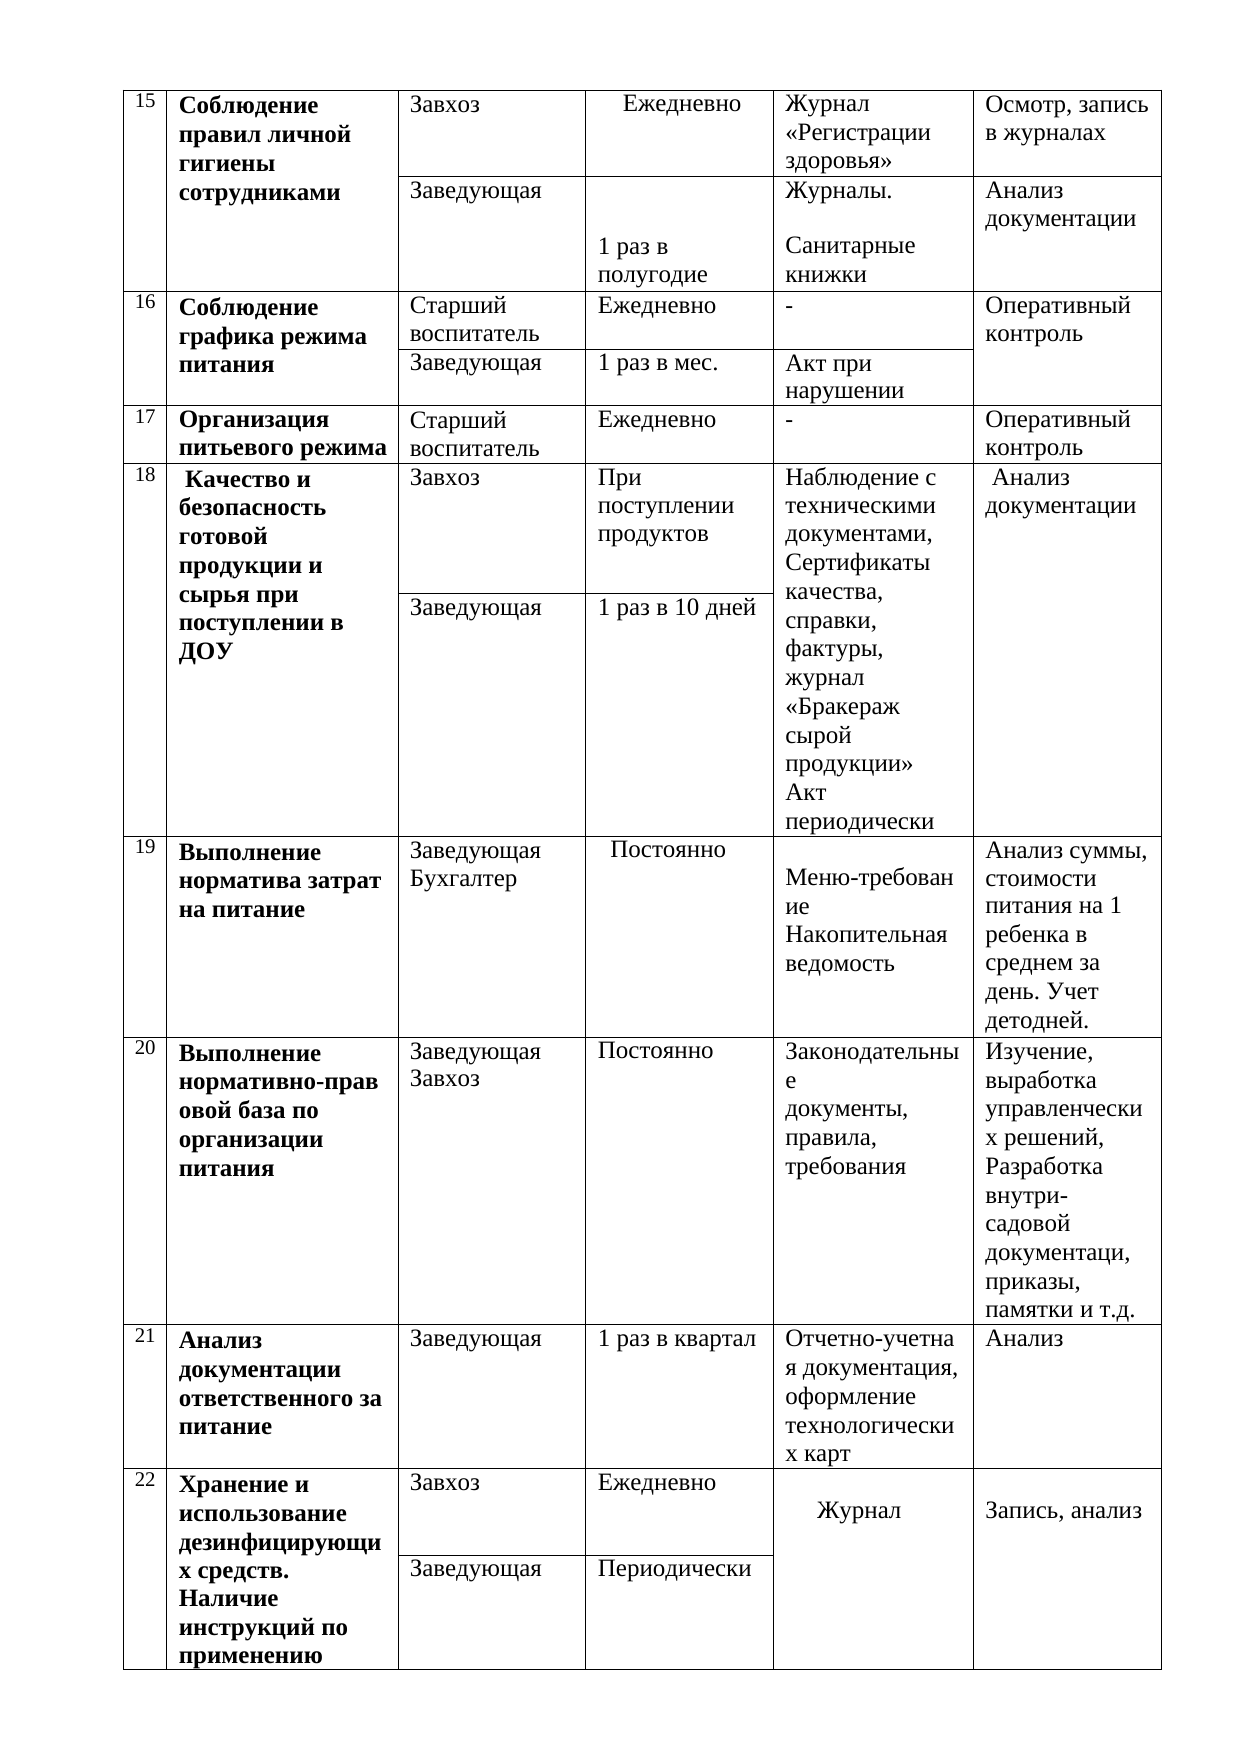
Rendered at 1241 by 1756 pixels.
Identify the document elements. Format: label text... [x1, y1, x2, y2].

table_cell Заведующая [399, 594, 585, 836]
table_cell 21 [124, 1325, 166, 1468]
table_cell 1 раз в полугодие [586, 177, 773, 291]
table_cell Хранение и использование дезинфицирующи х средств. Наличие инструкций по применению [167, 1469, 398, 1669]
table_cell Анализ документации ответственного за питание [167, 1325, 398, 1468]
table_cell Заведующая [399, 1325, 585, 1468]
table_cell Заведующая [399, 350, 585, 405]
table_cell Старший воспитатель [399, 406, 585, 463]
table_cell Качество и безопасность готовой продукции и сырья при поступлении в ДОУ [167, 464, 398, 836]
table_cell Акт при нарушении [774, 350, 973, 405]
table_cell Завхоз [399, 464, 585, 593]
table_cell Анализ суммы, стоимости питания на 1 ребенка в среднем за день. Учет детодней. [974, 837, 1161, 1037]
table_cell При поступлении продуктов [586, 464, 773, 593]
table_cell 19 [124, 837, 166, 1037]
table_cell 1 раз в мес. [586, 350, 773, 405]
table_cell Запись, анализ [974, 1469, 1161, 1669]
table_cell 1 раз в квартал [586, 1325, 773, 1468]
table_cell Анализ [974, 1325, 1161, 1468]
table_cell Постоянно [586, 837, 773, 1037]
table_cell Выполнение нормативно-прав овой база по организации питания [167, 1038, 398, 1324]
table_cell Ежедневно [586, 406, 773, 463]
table_cell Соблюдение графика режима питания [167, 292, 398, 405]
table_cell Меню-требован ие Накопительная ведомость [774, 837, 973, 1037]
table_cell Журналы. Санитарные книжки [774, 177, 973, 291]
table_cell Завхоз [399, 1469, 585, 1554]
table_cell 18 [124, 464, 166, 836]
table_cell Ежедневно [586, 1469, 773, 1554]
table_header Завхоз [399, 91, 585, 176]
table_cell Старший воспитатель [399, 292, 585, 348]
table_cell Заведующая [399, 177, 585, 291]
table_header Осмотр, запись в журналах [974, 91, 1161, 176]
table_header Ежедневно [586, 91, 773, 176]
table_cell Отчетно-учетна я документация, оформление технологически х карт [774, 1325, 973, 1468]
table_cell Организация питьевого режима [167, 406, 398, 463]
table_header 15 [124, 91, 166, 291]
table_cell Оперативный контроль [974, 292, 1161, 405]
table_cell Наблюдение с техническими документами, Сертификаты качества, справки, фактуры, журнал «Бракераж сырой продукции» Акт периодически [774, 464, 973, 836]
table_cell Оперативный контроль [974, 406, 1161, 463]
table_cell 17 [124, 406, 166, 463]
table_cell Постоянно [586, 1038, 773, 1324]
table_cell Изучение, выработка управленчески х решений, Разработка внутри- садовой документаци, приказы, памятки и т.д. [974, 1038, 1161, 1324]
table_header Соблюдение правил личной гигиены сотрудниками [167, 91, 398, 291]
table_header Журнал «Регистрации здоровья» [774, 91, 973, 176]
table_cell 1 раз в 10 дней [586, 594, 773, 836]
table_cell Законодательны е документы, правила, требования [774, 1038, 973, 1324]
table_cell 20 [124, 1038, 166, 1324]
table_cell Анализ документации [974, 464, 1161, 836]
table_cell Анализ документации [974, 177, 1161, 291]
table_cell - [774, 406, 973, 463]
table_cell Заведующая Завхоз [399, 1038, 585, 1324]
table_cell Заведующая Бухгалтер [399, 837, 585, 1037]
table_cell - [774, 292, 973, 348]
table_cell Журнал [774, 1469, 973, 1669]
table_cell Периодически [586, 1556, 773, 1669]
table_cell Ежедневно [586, 292, 773, 348]
table_cell 16 [124, 292, 166, 405]
table_cell Выполнение норматива затрат на питание [167, 837, 398, 1037]
table_cell Заведующая [399, 1556, 585, 1669]
table_cell 22 [124, 1469, 166, 1669]
